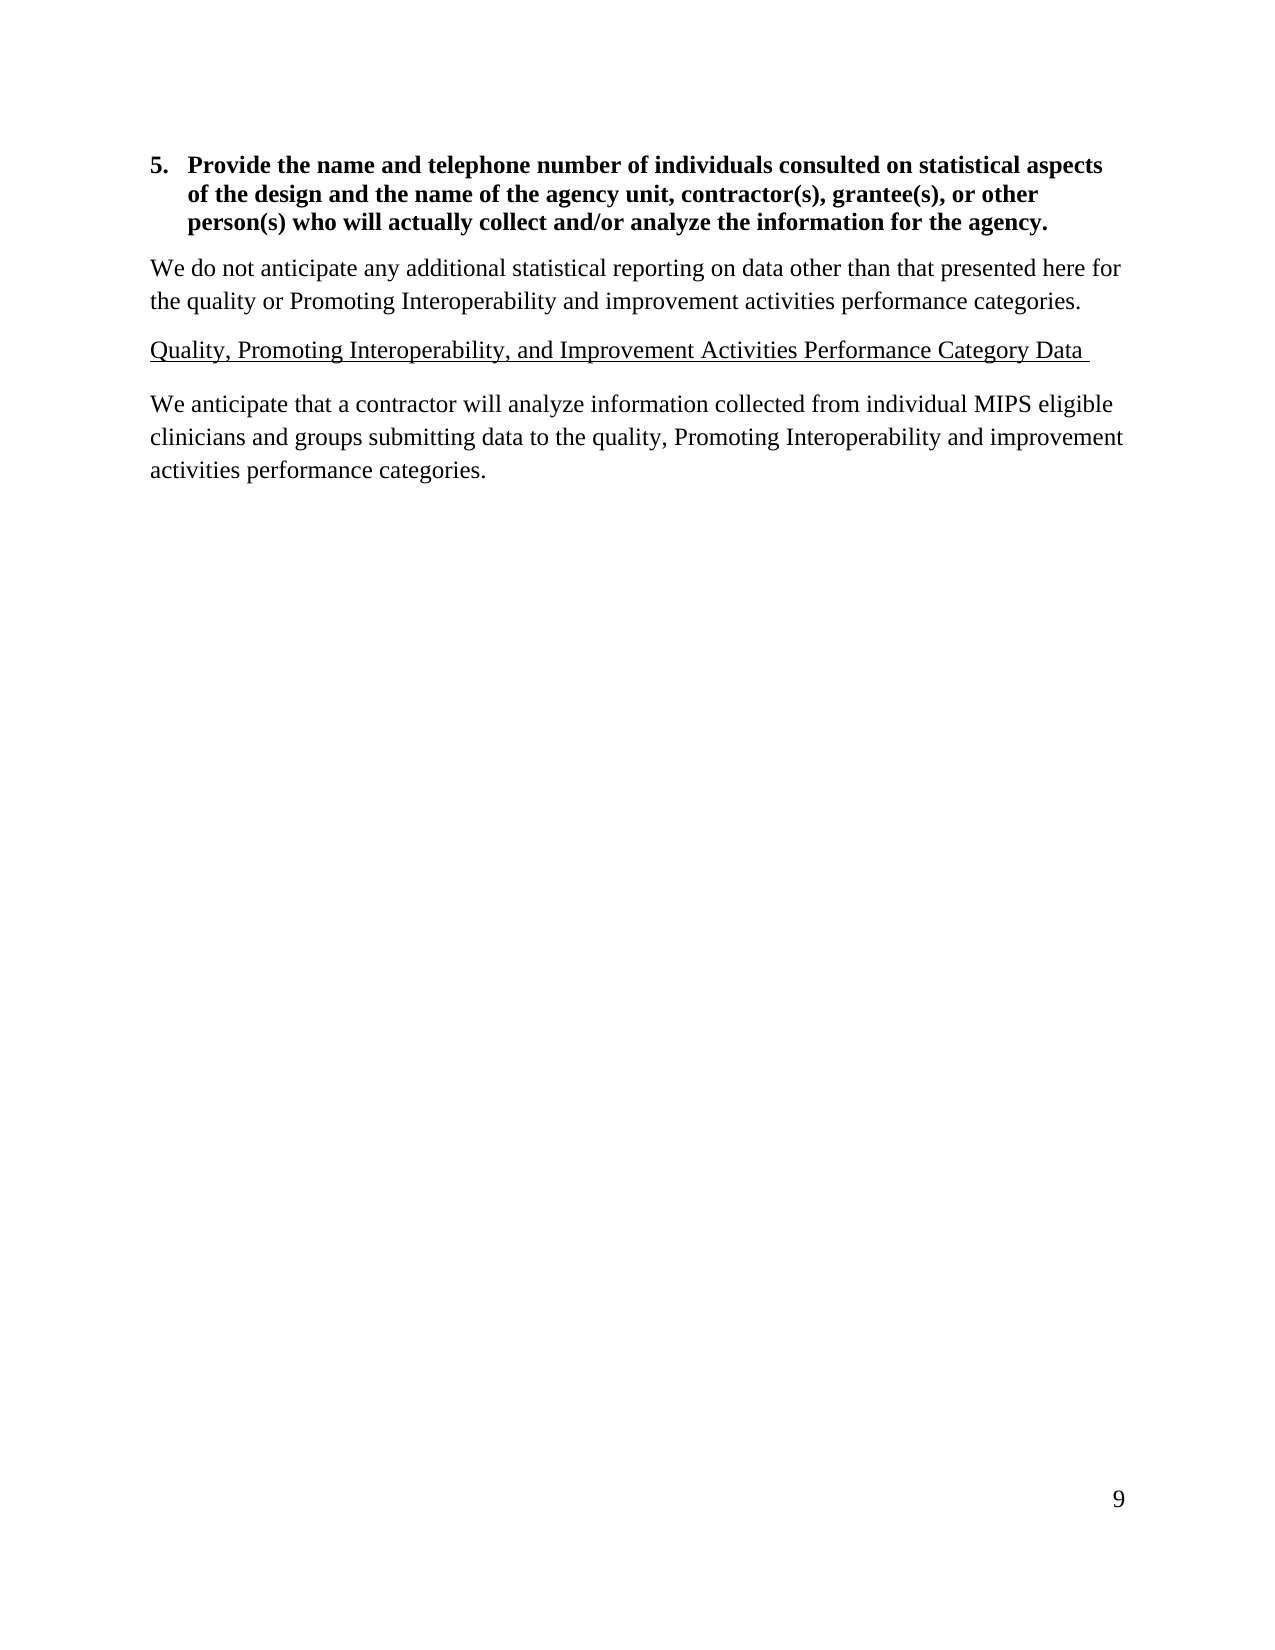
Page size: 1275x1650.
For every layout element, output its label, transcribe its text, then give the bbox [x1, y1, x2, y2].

subtitle Quality, Promoting Interoperability, and Improvement Activities Performance Category Data [150, 336, 1125, 364]
text We anticipate that a contractor will analyze information collected from individual MIPS eligible clinicians and groups submitting data to the quality, Promoting Interoperability and improvement activities performance categories. [150, 389, 1125, 484]
text We do not anticipate any additional statistical reporting on data other than that presented here for the quality or Promoting Interoperability and improvement activities performance categories. [150, 253, 1125, 315]
subtitle Provide the name and telephone number of individuals consulted on statistical aspects of the design and the name of the agency unit, contractor(s), grantee(s), or other person(s) who will actually collect and/or analyze the information for the agency. [150, 150, 1125, 236]
